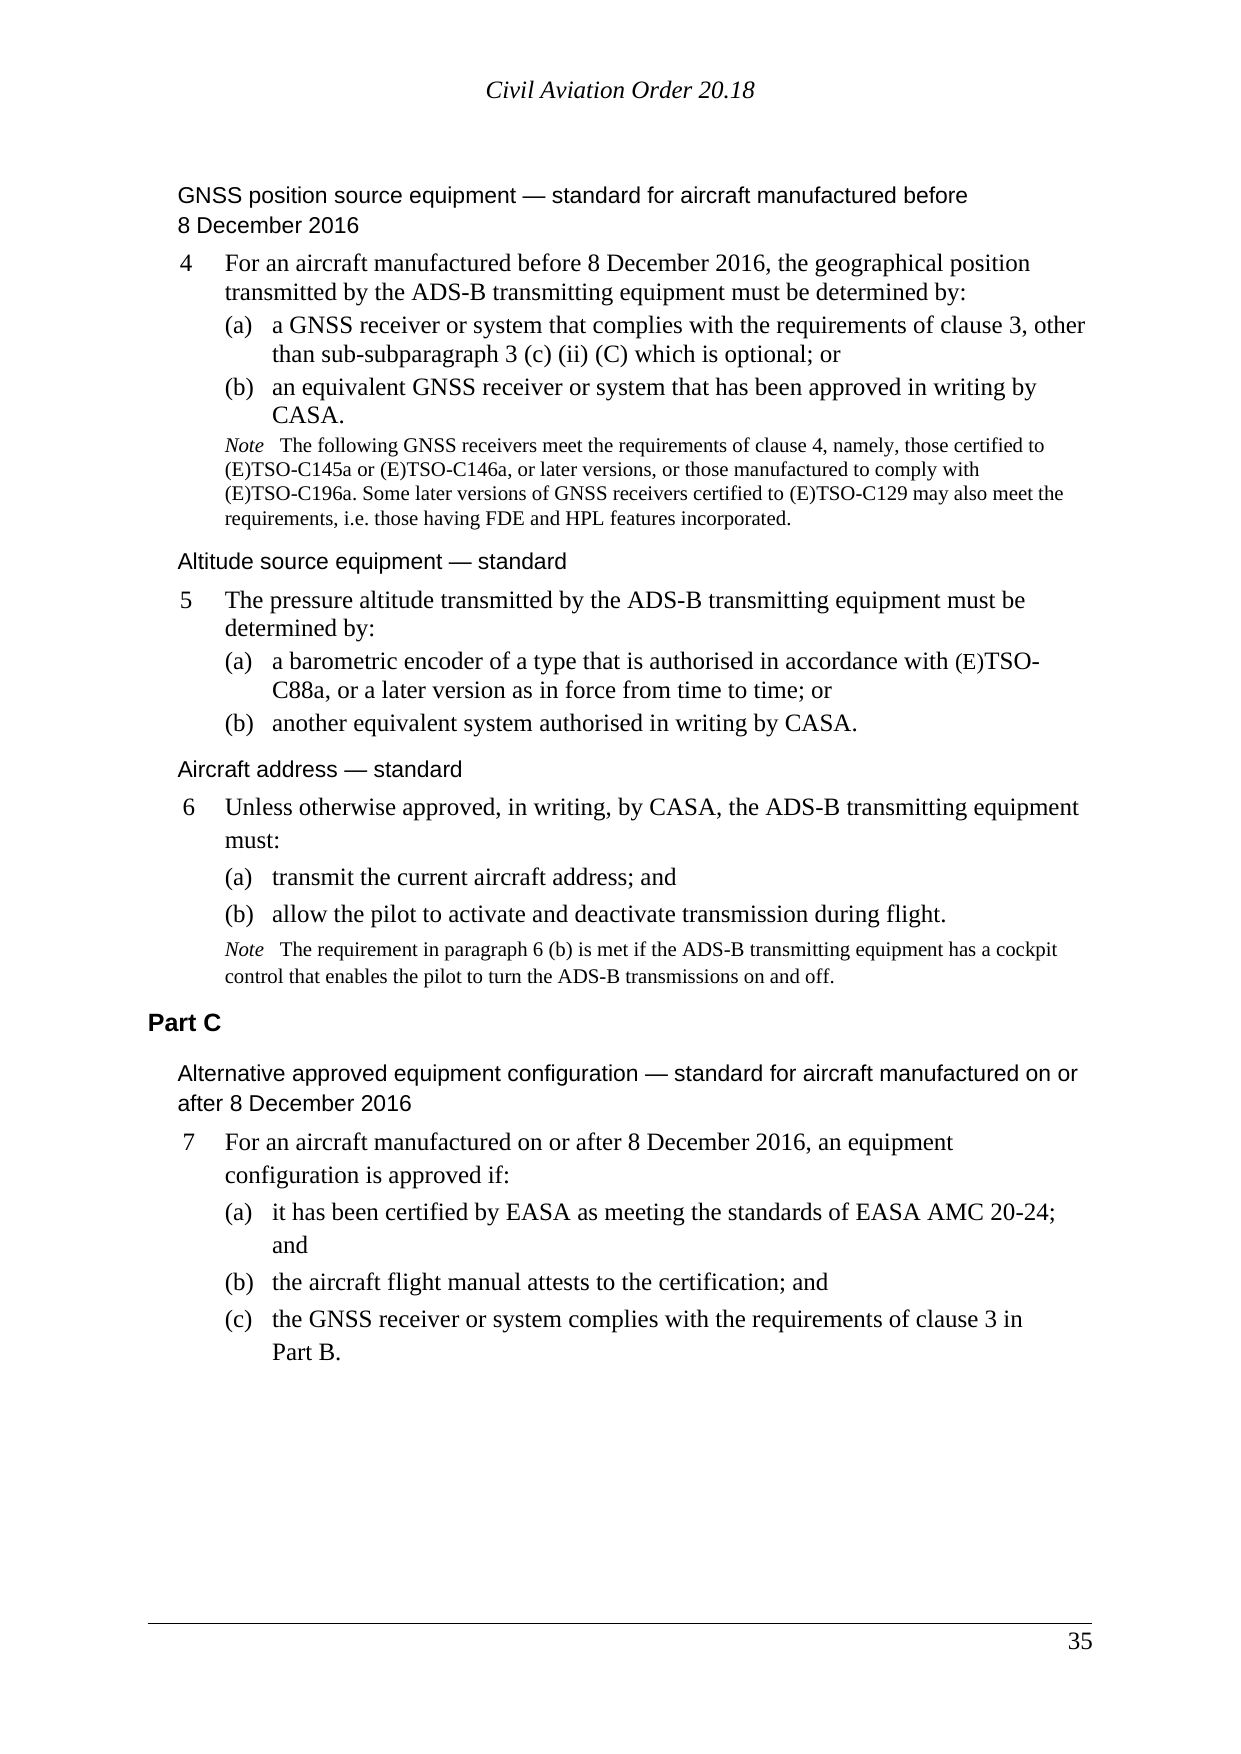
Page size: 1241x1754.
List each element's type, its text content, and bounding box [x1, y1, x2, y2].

text 4 For an aircraft manufactured before 8 December 2016, the geographical position transmitted by the ADS-B transmitting equipment must be determined by: [148, 248, 1092, 306]
text Altitude source equipment — standard [100, 548, 1092, 574]
text (a) a barometric encoder of a type that is authorised in accordance with (E)TSO-C88a, or a later version as in force from time to time; or [224, 646, 1092, 704]
subtitle Part C [148, 1008, 1092, 1037]
text 7 For an aircraft manufactured on or after 8 December 2016, an equipment configuration is approved if: [118, 1127, 1092, 1189]
text (a) a GNSS receiver or system that complies with the requirements of clause 3, other than sub-subparagraph 3 (c) (ii) (C) which is optional; or [224, 310, 1092, 367]
text Note The following GNSS receivers meet the requirements of clause 4, namely, those certified to (E)TSO-C145a or (E)TSO-C146a, or later versions, or those manufactured to comply with (E)TSO-C196a. Some later versions of GNSS receivers certified to (E)TSO-C129 may also meet the requirements, i.e. those having FDE and HPL features incorporated. [224, 433, 1092, 529]
text (a) it has been certified by EASA as meeting the standards of EASA AMC 20-24; and [224, 1197, 1092, 1259]
text 5 The pressure altitude transmitted by the ADS-B transmitting equipment must be determined by: [148, 585, 1092, 642]
text 6 Unless otherwise approved, in writing, by CASA, the ADS-B transmitting equipment must: [136, 792, 1092, 854]
text (b) allow the pilot to activate and deactivate transmission during flight. [224, 899, 1092, 928]
text (c) the GNSS receiver or system complies with the requirements of clause 3 in Part B. [224, 1304, 1092, 1366]
text (a) transmit the current aircraft address; and [224, 862, 1092, 891]
text Alternative approved equipment configuration — standard for aircraft manufactured on or after 8 December 2016 [100, 1060, 1092, 1117]
text Note The requirement in paragraph 6 (b) is met if the ADS-B transmitting equipment has a cockpit control that enables the pilot to turn the ADS-B transmissions on and off. [224, 937, 1092, 988]
text (b) the aircraft flight manual attests to the certification; and [224, 1267, 1092, 1296]
text (b) another equivalent system authorised in writing by CASA. [224, 708, 1092, 737]
text GNSS position source equipment — standard for aircraft manufactured before 8 December 2016 [100, 182, 1092, 238]
text (b) an equivalent GNSS receiver or system that has been approved in writing by CASA. [224, 372, 1092, 429]
text Aircraft address — standard [100, 756, 1092, 782]
